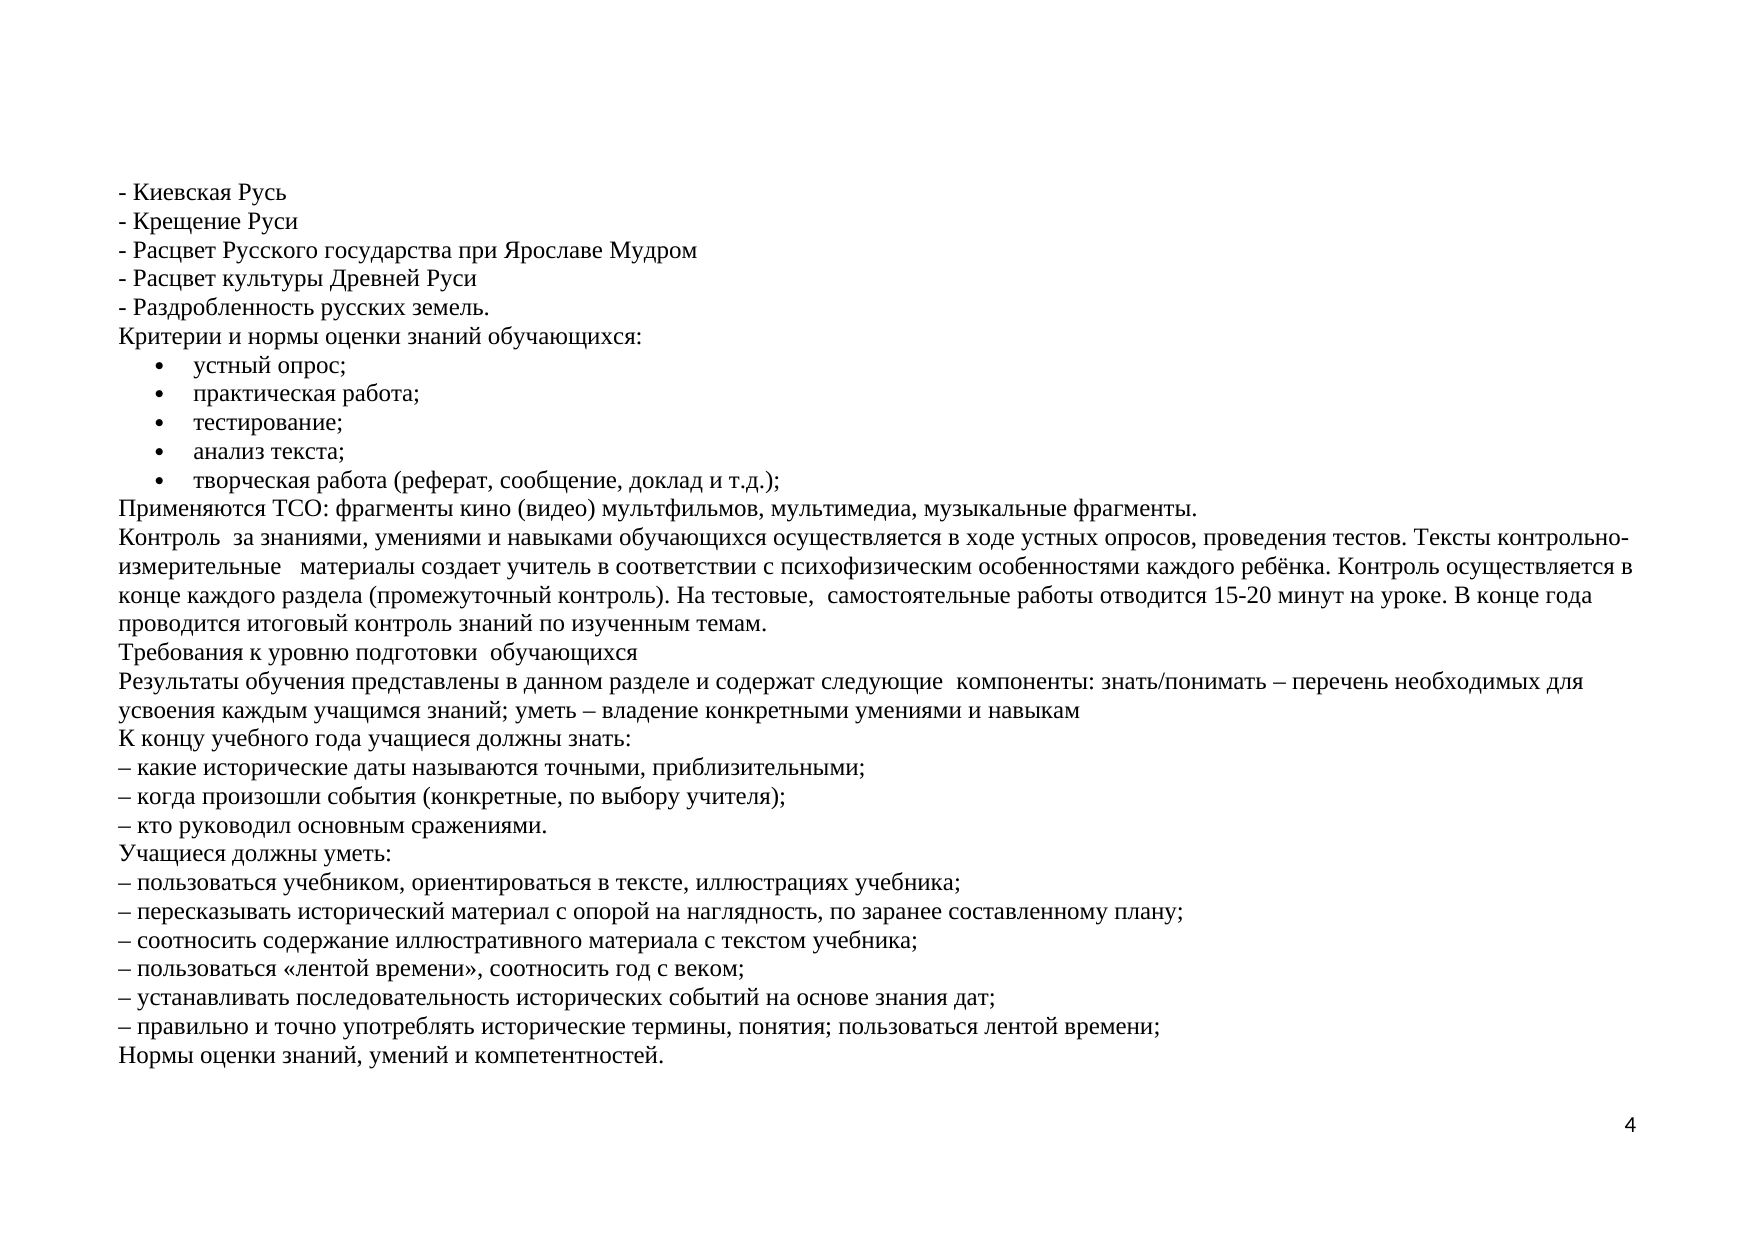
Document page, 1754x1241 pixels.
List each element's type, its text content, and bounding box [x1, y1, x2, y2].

list тестирование; [156, 407, 1636, 436]
text – пользоваться учебником, ориентироваться в тексте, иллюстрациях учебника; – пересказывать исторический материал с опорой на наглядность, по заранее составленному плану; – соотносить содержание иллюстративного материала с текстом учебника; – пользоваться «лентой времени», соотносить год с веком; – устанавливать последовательность исторических событий на основе знания дат; – правильно и точно употреблять исторические термины, понятия; пользоваться лентой времени; [118, 867, 1636, 1040]
text Нормы оценки знаний, умений и компетентностей. [118, 1040, 1636, 1068]
text Применяются ТСО: фрагменты кино (видео) мультфильмов, мультимедиа, музыкальные фрагменты. Контроль за знаниями, умениями и навыками обучающихся осуществляется в ходе устных опросов, проведения тестов. Тексты контрольно-измерительные материалы создает учитель в соответствии с психофизическим особенностями каждого ребёнка. Контроль осуществляется в конце каждого раздела (промежуточный контроль). На тестовые, самостоятельные работы отводится 15-20 минут на уроке. В конце года проводится итоговый контроль знаний по изученным темам. [118, 493, 1636, 637]
text - Расцвет культуры Древней Руси [118, 263, 1636, 292]
text – какие исторические даты называются точными, приблизительными; – когда произошли события (конкретные, по выбору учителя); – кто руководил основным сражениями. [118, 752, 1636, 838]
text Требования к уровню подготовки обучающихся [118, 637, 1636, 666]
text - Раздробленность русских земель. [118, 292, 1636, 321]
text Критерии и нормы оценки знаний обучающихся: [118, 321, 1636, 350]
text К концу учебного года учащиеся должны знать: [118, 723, 1636, 752]
text - Крещение Руси [118, 206, 1636, 235]
list практическая работа; [156, 378, 1636, 407]
list устный опрос; [156, 350, 1636, 378]
list анализ текста; [156, 436, 1636, 465]
text Учащиеся должны уметь: [118, 838, 1636, 867]
text - Расцвет Русского государства при Ярославе Мудром [118, 235, 1636, 263]
text Результаты обучения представлены в данном разделе и содержат следующие компоненты: знать/понимать – перечень необходимых для усвоения каждым учащимся знаний; уметь – владение конкретными умениями и навыкам [118, 666, 1636, 723]
list творческая работа (реферат, сообщение, доклад и т.д.); [156, 465, 1636, 493]
text - Киевская Русь [118, 177, 1636, 206]
